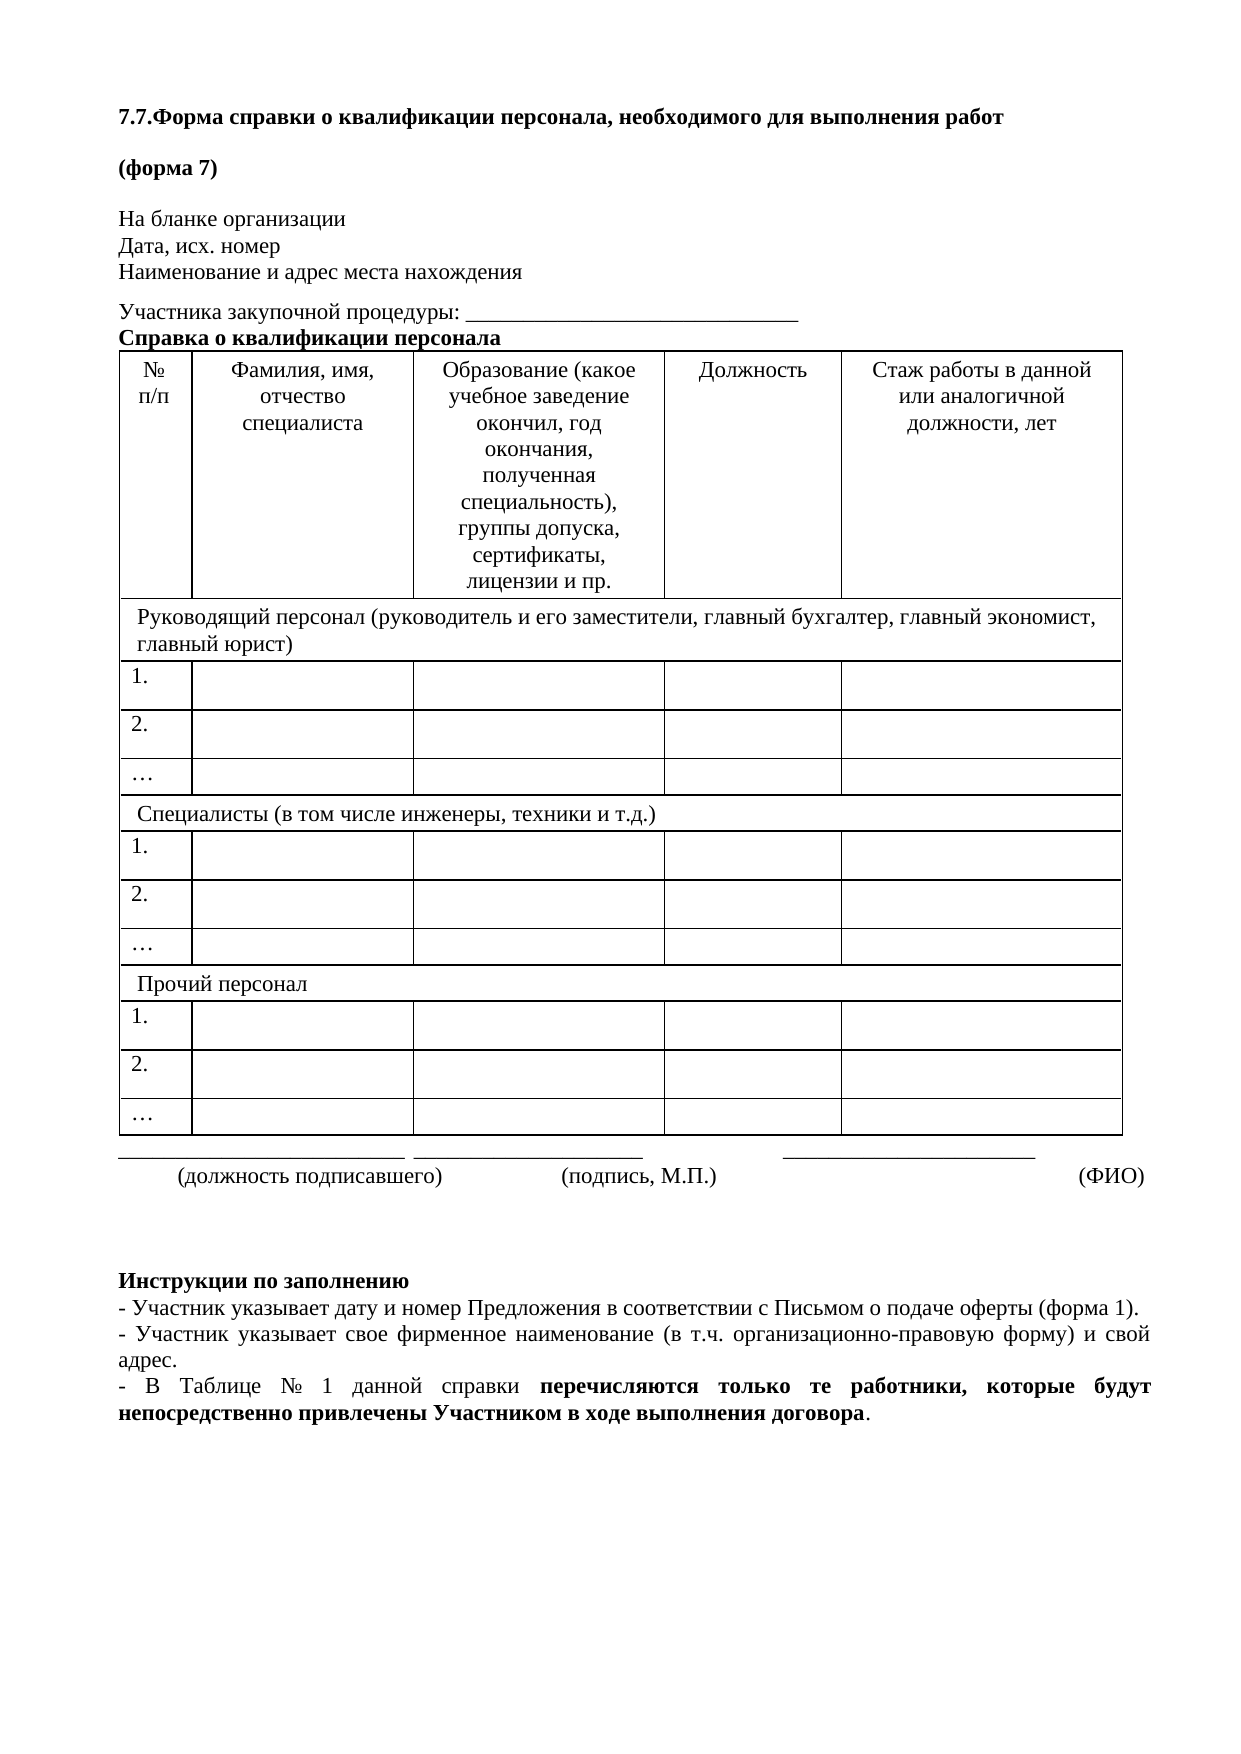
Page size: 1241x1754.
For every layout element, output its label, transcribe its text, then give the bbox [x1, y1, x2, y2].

table_cell Специалисты (в том числе инженеры, техники и т.д.) [120, 794, 1122, 830]
table_cell [414, 662, 664, 709]
table_cell Прочий персонал [120, 964, 1122, 1000]
table_cell [120, 831, 191, 879]
table_cell [414, 759, 664, 794]
table_cell [414, 881, 664, 928]
text - Участник указывает дату и номер Предложения в соответствии с Письмом о подаче оферты (форма 1). [118, 1293, 1152, 1320]
table_cell [120, 661, 191, 709]
table_cell [842, 758, 1122, 794]
table_header № п/п [120, 352, 191, 597]
text _________________________ ____________________ ______________________ [118, 1135, 1152, 1162]
table_cell [120, 1001, 191, 1049]
table_cell … [120, 1099, 191, 1134]
table_cell [842, 830, 1122, 879]
table_cell [665, 759, 841, 794]
table_cell [842, 1049, 1122, 1098]
table_cell [414, 1002, 664, 1049]
table_cell [414, 1099, 664, 1134]
table_cell [193, 711, 413, 758]
table_header Фамилия, имя, отчество специалиста [193, 352, 413, 597]
table_cell [842, 660, 1122, 709]
table_cell [193, 1051, 413, 1098]
table_cell [665, 711, 841, 758]
text Участника закупочной процедуры: _____________________________ [118, 298, 1152, 324]
table_cell [665, 1002, 841, 1049]
table_cell [665, 929, 841, 964]
text Дата, исх. номер [118, 232, 1152, 258]
table_cell [193, 1099, 413, 1134]
table_cell [665, 1051, 841, 1098]
table_cell [120, 1050, 191, 1098]
text Инструкции по заполнению [118, 1267, 1152, 1293]
table_cell [842, 879, 1122, 928]
table_header Образование (какое учебное заведение окончил, год окончания, полученная специальность), группы допуска, сертификаты, лицензии и пр. [414, 352, 664, 597]
text - В Таблице № 1 данной справки перечисляются только те работники, которые будут непосредственно привлечены Участником в ходе выполнения договора. [118, 1373, 1152, 1425]
table_cell [665, 881, 841, 928]
table_cell [842, 1098, 1122, 1134]
table_cell [193, 662, 413, 709]
table_cell [414, 929, 664, 964]
table_header Стаж работы в данной или аналогичной должности, лет [842, 352, 1122, 597]
table_cell [842, 709, 1122, 758]
table_cell … [120, 759, 191, 794]
table_cell [193, 881, 413, 928]
table_header Должность [665, 352, 841, 597]
table_cell [193, 759, 413, 794]
table_cell Руководящий персонал (руководитель и его заместители, главный бухгалтер, главный экономист, главный юрист) [120, 598, 1122, 660]
table_cell … [120, 929, 191, 964]
table_cell [193, 832, 413, 879]
table_cell [120, 880, 191, 928]
text - Участник указывает свое фирменное наименование (в т.ч. организационно-правовую форму) и свой адрес. [118, 1320, 1152, 1373]
text (форма 7) [118, 154, 1152, 181]
text (должность подписавшего) (подпись, М.П.) (ФИО) [118, 1162, 1152, 1188]
table_cell [193, 1002, 413, 1049]
text Справка о квалификации персонала [118, 324, 1152, 350]
table_cell [414, 1051, 664, 1098]
table_cell [842, 1000, 1122, 1049]
table_cell [842, 928, 1122, 964]
text Наименование и адрес места нахождения [118, 258, 1152, 284]
table_cell [120, 710, 191, 758]
table_cell [665, 1099, 841, 1134]
text 7.7.Форма справки о квалификации персонала, необходимого для выполнения работ [118, 103, 1152, 130]
text На бланке организации [118, 206, 1152, 232]
table_cell [193, 929, 413, 964]
table_cell [665, 662, 841, 709]
table_cell [414, 711, 664, 758]
table_cell [665, 832, 841, 879]
table_cell [414, 832, 664, 879]
